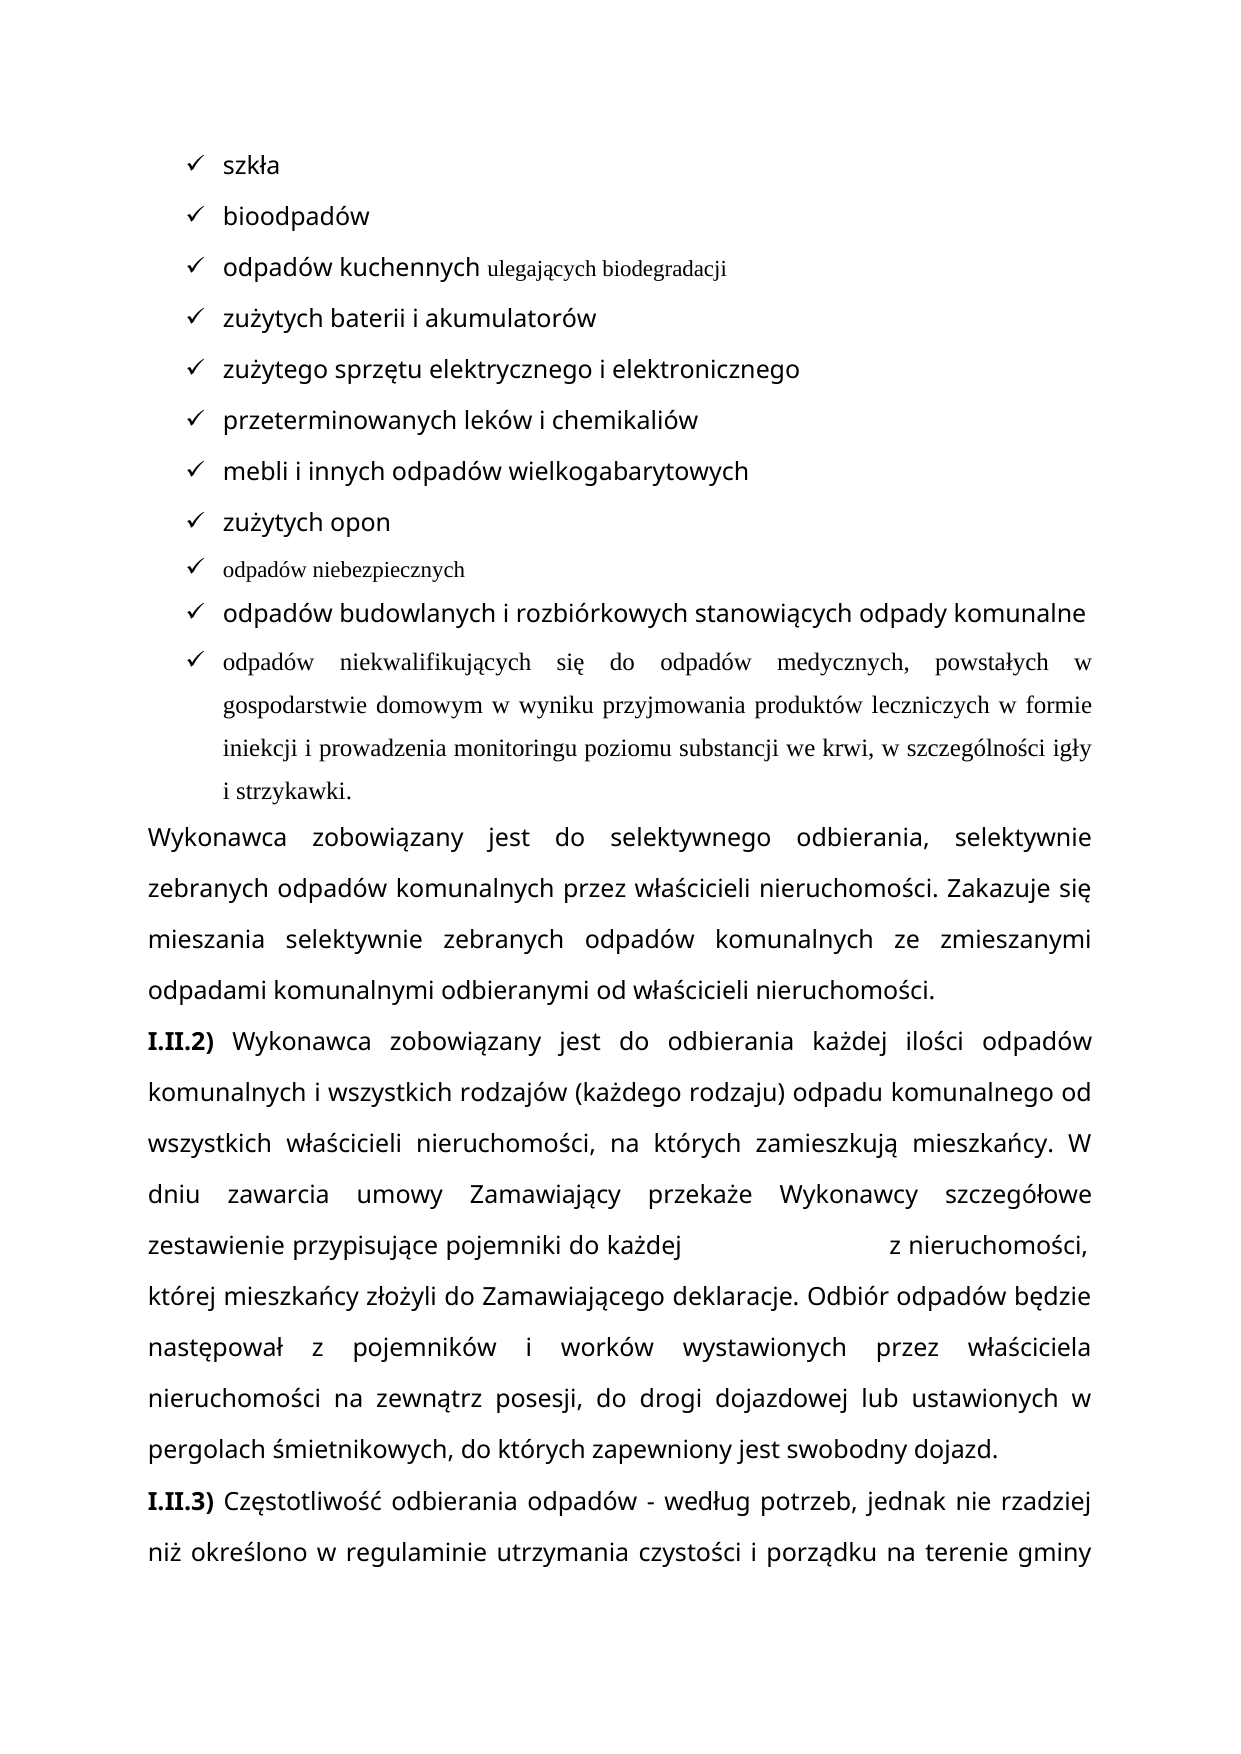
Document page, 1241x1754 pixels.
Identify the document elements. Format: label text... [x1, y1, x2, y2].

list odpadów niekwalifikujących się do odpadów medycznych, powstałych w gospodarstwie domowym w wyniku przyjmowania produktów leczniczych w formie iniekcji i prowadzenia monitoringu poziomu substancji we krwi, w szczególności igły i strzykawki. [185, 647, 1093, 805]
list odpadów budowlanych i rozbiórkowych stanowiących odpady komunalne [185, 596, 1093, 630]
list zużytych baterii i akumulatorów [185, 301, 1093, 335]
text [148, 1483, 1093, 1568]
list mebli i innych odpadów wielkogabarytowych [185, 454, 1093, 488]
list zużytego sprzętu elektrycznego i elektronicznego [185, 352, 1093, 386]
list bioodpadów [185, 199, 1093, 233]
list zużytych opon [185, 505, 1093, 539]
text I.II.2) Wykonawca zobowiązany jest do odbierania każdej ilości odpadów komunalnych i wszystkich rodzajów (każdego rodzaju) odpadu komunalnego od wszystkich właścicieli nieruchomości, na których zamieszkują mieszkańcy. W dniu zawarcia umowy Zamawiający przekaże Wykonawcy szczegółowe zestawienie przypisujące pojemniki do każdej z nieruchomości, której mieszkańcy złożyli do Zamawiającego deklaracje. Odbiór odpadów będzie następował z pojemników i worków wystawionych przez właściciela nieruchomości na zewnątrz posesji, do drogi dojazdowej lub ustawionych w pergolach śmietnikowych, do których zapewniony jest swobodny dojazd. [148, 1024, 1093, 1466]
list przeterminowanych leków i chemikaliów [185, 403, 1093, 437]
text Wykonawca zobowiązany jest do selektywnego odbierania, selektywnie zebranych odpadów komunalnych przez właścicieli nieruchomości. Zakazuje się mieszania selektywnie zebranych odpadów komunalnych ze zmieszanymi odpadami komunalnymi odbieranymi od właścicieli nieruchomości. [148, 819, 1093, 1007]
list szkła [185, 148, 1093, 182]
list odpadów kuchennych ulegających biodegradacji [185, 250, 1093, 284]
list odpadów niebezpiecznych [185, 556, 1093, 583]
